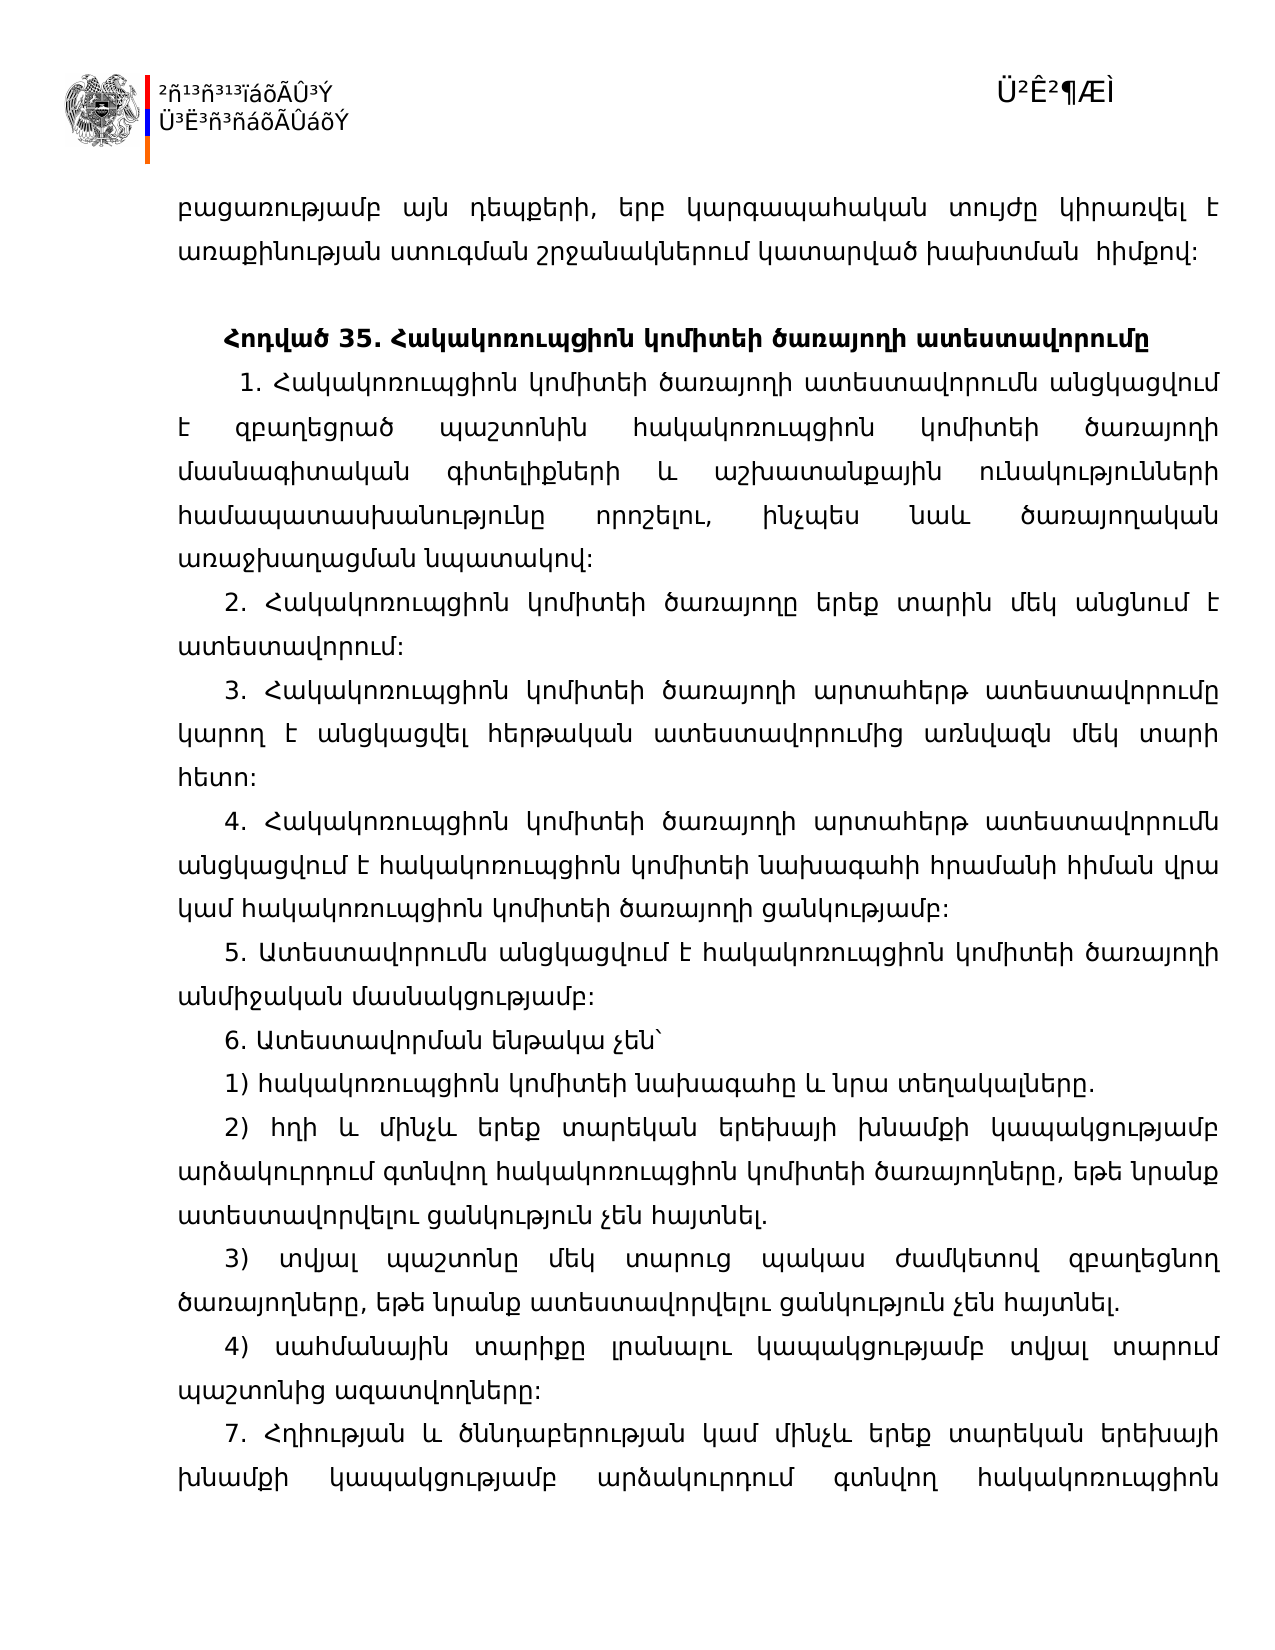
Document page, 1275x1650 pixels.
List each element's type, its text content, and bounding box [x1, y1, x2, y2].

text 2. Հակակոռուպցիոն կոմիտեի ծառայողը երեք տարին մեկ անցնում է ատեստավորում: [177, 588, 1220, 661]
text Հոդված 35. Հակակոռուպցիոն կոմիտեի ծառայողի ատեստավորումը [177, 324, 1220, 353]
text 6. Ատեստավորման ենթակա չեն՝ [177, 1026, 1220, 1055]
text 1) հակակոռուպցիոն կոմիտեի նախագահը և նրա տեղակալները. [177, 1070, 1220, 1099]
text 2) հղի և մինչև երեք տարեկան երեխայի խնամքի կապակցությամբ արձակուրդում գտնվող հակակոռուպցիոն կոմիտեի ծառայողները, եթե նրանք ատեստավորվելու ցանկություն չեն հայտնել. [177, 1113, 1220, 1230]
text 3. Հակակոռուպցիոն կոմիտեի ծառայողի արտահերթ ատեստավորումը կարող է անցկացվել հերթական ատեստավորումից առնվազն մեկ տարի հետո: [177, 676, 1220, 793]
text 4. Հակակոռուպցիոն կոմիտեի ծառայողի արտահերթ ատեստավորումն անցկացվում է հակակոռուպցիոն կոմիտեի նախագահի հրամանի հիման վրա կամ հակակոռուպցիոն կոմիտեի ծառայողի ցանկությամբ: [177, 807, 1220, 924]
text 3) տվյալ պաշտոնը մեկ տարուց պակաս ժամկետով զբաղեցնող ծառայողները, եթե նրանք ատեստավորվելու ցանկություն չեն հայտնել. [177, 1245, 1220, 1318]
text 4) սահմանային տարիքը լրանալու կապակցությամբ տվյալ տարում պաշտոնից ազատվողները: [177, 1332, 1220, 1405]
text 1. Հակակոռուպցիոն կոմիտեի ծառայողի ատեստավորումն անցկացվում է զբաղեցրած պաշտոնին հակակոռուպցիոն կոմիտեի ծառայողի մասնագիտական գիտելիքների և աշխատանքային ունակությունների համապատասխանությունը որոշելու, ինչպես նաև ծառայողական առաջխաղացման նպատակով: [177, 368, 1220, 574]
picture [64, 73, 140, 147]
text 5. Ատեստավորումն անցկացվում է հակակոռուպցիոն կոմիտեի ծառայողի անմիջական մասնակցությամբ: [177, 938, 1220, 1011]
